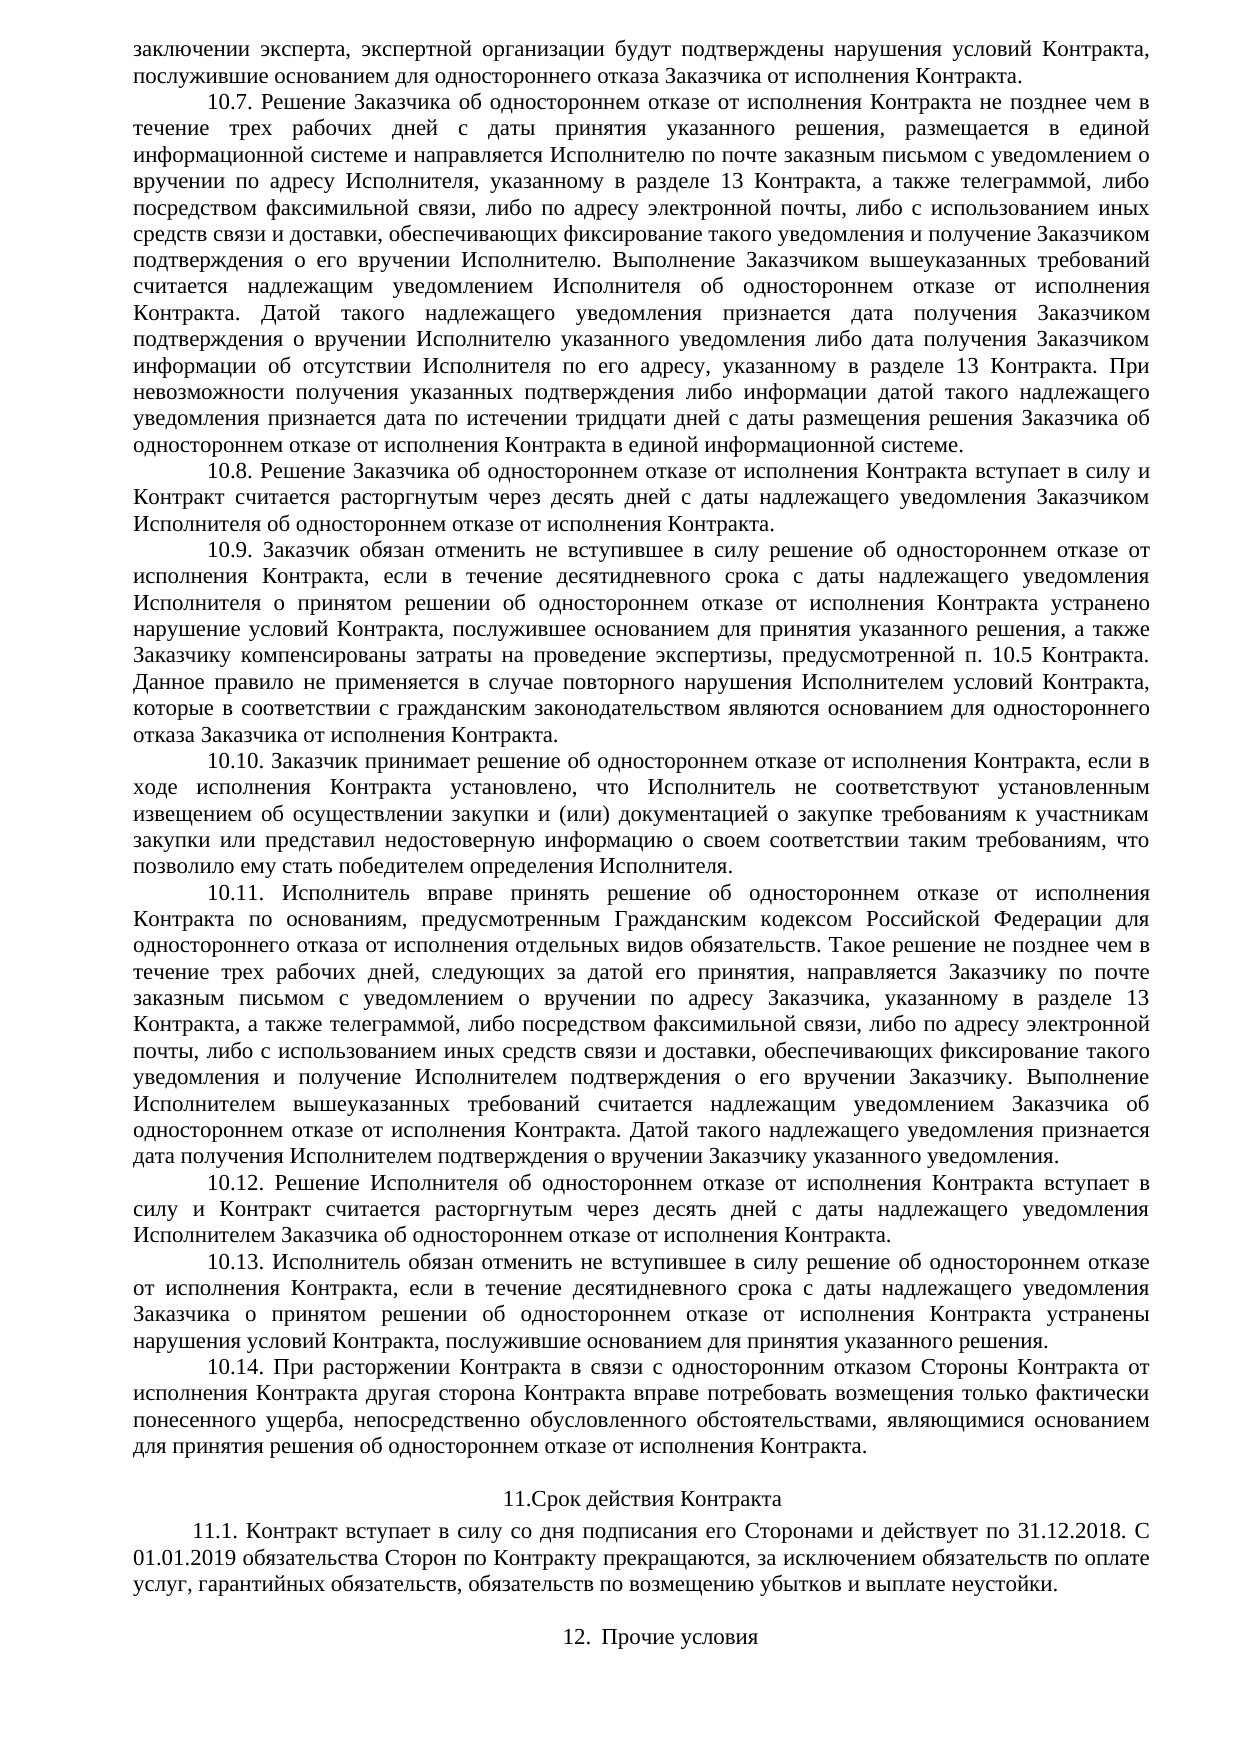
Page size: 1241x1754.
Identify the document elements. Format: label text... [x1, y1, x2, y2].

text 10.9. Заказчик обязан отменить не вступившее в силу решение об одностороннем отказе от исполнения Контракта, если в течение десятидневного срока с даты надлежащего уведомления Исполнителя о принятом решении об одностороннем отказе от исполнения Контракта устранено нарушение условий Контракта, послужившее основанием для принятия указанного решения, а также Заказчику компенсированы затраты на проведение экспертизы, предусмотренной п. 10.5 Контракта. Данное правило не применяется в случае повторного нарушения Исполнителем условий Контракта, которые в соответствии с гражданским законодательством являются основанием для одностороннего отказа Заказчика от исполнения Контракта. [133, 536, 1152, 747]
text 10.8. Решение Заказчика об одностороннем отказе от исполнения Контракта вступает в силу и Контракт считается расторгнутым через десять дней с даты надлежащего уведомления Заказчиком Исполнителя об одностороннем отказе от исполнения Контракта. [133, 457, 1152, 536]
text 10.14. При расторжении Контракта в связи с односторонним отказом Стороны Контракта от исполнения Контракта другая сторона Контракта вправе потребовать возмещения только фактически понесенного ущерба, непосредственно обусловленного обстоятельствами, являющимися основанием для принятия решения об одностороннем отказе от исполнения Контракта. [133, 1353, 1152, 1458]
text 10.10. Заказчик принимает решение об одностороннем отказе от исполнения Контракта, если в ходе исполнения Контракта установлено, что Исполнитель не соответствуют установленным извещением об осуществлении закупки и (или) документацией о закупке требованиям к участникам закупки или представил недостоверную информацию о своем соответствии таким требованиям, что позволило ему стать победителем определения Исполнителя. [133, 747, 1152, 879]
text 10.11. Исполнитель вправе принять решение об одностороннем отказе от исполнения Контракта по основаниям, предусмотренным Гражданским кодексом Российской Федерации для одностороннего отказа от исполнения отдельных видов обязательств. Такое решение не позднее чем в течение трех рабочих дней, следующих за датой его принятия, направляется Заказчику по почте заказным письмом с уведомлением о вручении по адресу Заказчика, указанному в разделе 13 Контракта, а также телеграммой, либо посредством факсимильной связи, либо по адресу электронной почты, либо с использованием иных средств связи и доставки, обеспечивающих фиксирование такого уведомления и получение Исполнителем подтверждения о его вручении Заказчику. Выполнение Исполнителем вышеуказанных требований считается надлежащим уведомлением Заказчика об одностороннем отказе от исполнения Контракта. Датой такого надлежащего уведомления признается дата получения Исполнителем подтверждения о вручении Заказчику указанного уведомления. [133, 879, 1152, 1169]
list Прочие условия [169, 1623, 1152, 1649]
text 10.12. Решение Исполнителя об одностороннем отказе от исполнения Контракта вступает в силу и Контракт считается расторгнутым через десять дней с даты надлежащего уведомления Исполнителем Заказчика об одностороннем отказе от исполнения Контракта. [133, 1169, 1152, 1248]
text 11.Срок действия Контракта [133, 1485, 1152, 1511]
text 10.13. Исполнитель обязан отменить не вступившее в силу решение об одностороннем отказе от исполнения Контракта, если в течение десятидневного срока с даты надлежащего уведомления Заказчика о принятом решении об одностороннем отказе от исполнения Контракта устранены нарушения условий Контракта, послужившие основанием для принятия указанного решения. [133, 1248, 1152, 1353]
text 11.1. Контракт вступает в силу со дня подписания его Сторонами и действует по 31.12.2018. С 01.01.2019 обязательства Сторон по Контракту прекращаются, за исключением обязательств по оплате услуг, гарантийных обязательств, обязательств по возмещению убытков и выплате неустойки. [133, 1517, 1152, 1597]
text 10.7. Решение Заказчика об одностороннем отказе от исполнения Контракта не позднее чем в течение трех рабочих дней с даты принятия указанного решения, размещается в единой информационной системе и направляется Исполнителю по почте заказным письмом с уведомлением о вручении по адресу Исполнителя, указанному в разделе 13 Контракта, а также телеграммой, либо посредством факсимильной связи, либо по адресу электронной почты, либо с использованием иных средств связи и доставки, обеспечивающих фиксирование такого уведомления и получение Заказчиком подтверждения о его вручении Исполнителю. Выполнение Заказчиком вышеуказанных требований считается надлежащим уведомлением Исполнителя об одностороннем отказе от исполнения Контракта. Датой такого надлежащего уведомления признается дата получения Заказчиком подтверждения о вручении Исполнителю указанного уведомления либо дата получения Заказчиком информации об отсутствии Исполнителя по его адресу, указанному в разделе 13 Контракта. При невозможности получения указанных подтверждения либо информации датой такого надлежащего уведомления признается дата по истечении тридцати дней с даты размещения решения Заказчика об одностороннем отказе от исполнения Контракта в единой информационной системе. [133, 88, 1152, 457]
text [133, 35, 1152, 88]
